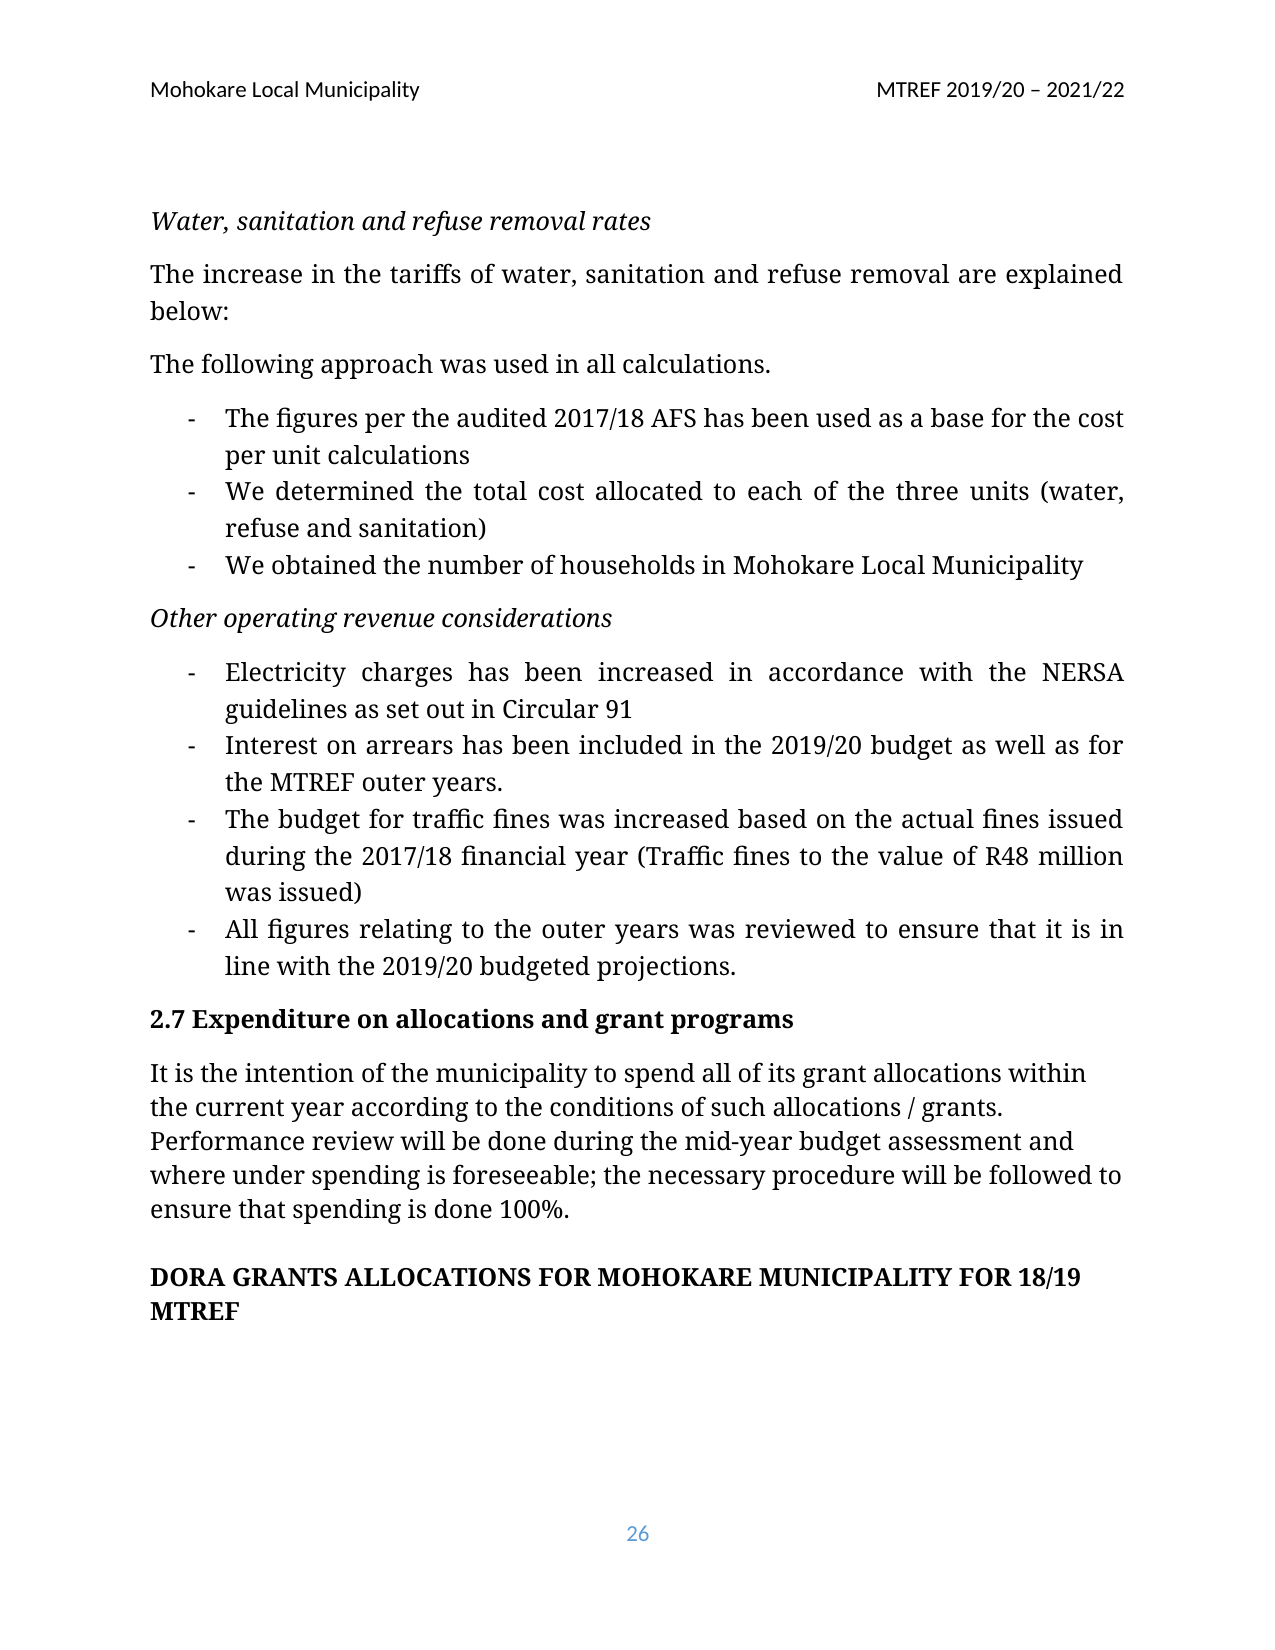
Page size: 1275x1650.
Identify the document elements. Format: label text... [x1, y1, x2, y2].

list Electricity charges has been increased in accordance with the NERSA guidelines as set out in Circular 91 [187, 654, 1125, 725]
text Water, sanitation and refuse removal rates [150, 203, 1125, 237]
text It is the intention of the municipality to spend all of its grant allocations within the current year according to the conditions of such allocations / grants. Performance review will be done during the mid-year budget assessment and where under spending is foreseeable; the necessary procedure will be followed to ensure that spending is done 100%. [150, 1056, 1125, 1226]
list The figures per the audited 2017/18 AFS has been used as a base for the cost per unit calculations [187, 401, 1125, 471]
text 2.7 Expenditure on allocations and grant programs [150, 1002, 1125, 1036]
text DORA GRANTS ALLOCATIONS FOR MOHOKARE MUNICIPALITY FOR 18/19 MTREF [150, 1260, 1125, 1328]
list Interest on arrears has been included in the 2019/20 budget as well as for the MTREF outer years. [187, 728, 1125, 799]
text The following approach was used in all calculations. [150, 347, 1125, 381]
list All figures relating to the outer years was reviewed to ensure that it is in line with the 2019/20 budgeted projections. [187, 912, 1125, 983]
text The increase in the tariffs of water, sanitation and refuse removal are explained below: [150, 257, 1125, 328]
list We obtained the number of households in Mohokare Local Municipality [187, 548, 1125, 582]
list The budget for traffic fines was increased based on the actual fines issued during the 2017/18 financial year (Traffic fines to the value of R48 million was issued) [187, 802, 1125, 909]
list We determined the total cost allocated to each of the three units (water, refuse and sanitation) [187, 474, 1125, 545]
text Other operating revenue considerations [150, 601, 1125, 635]
